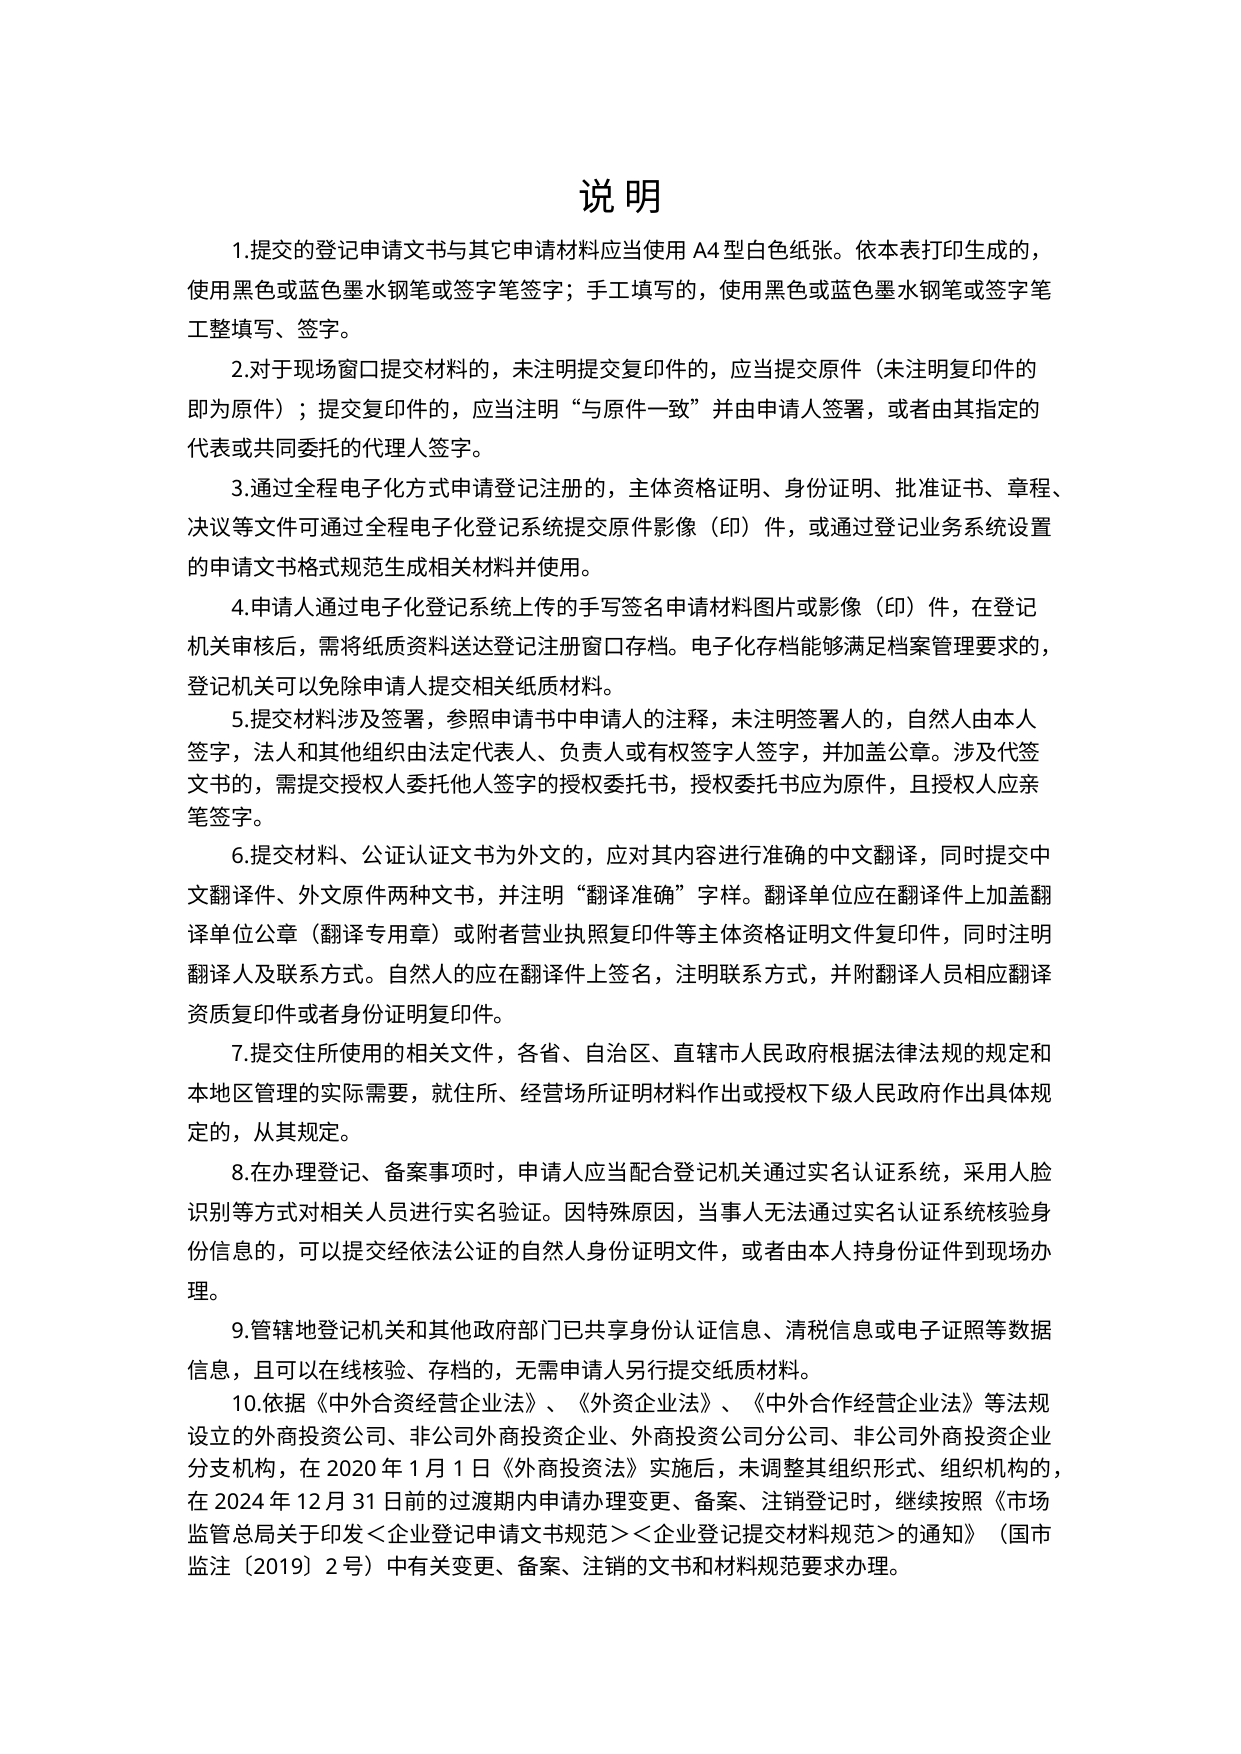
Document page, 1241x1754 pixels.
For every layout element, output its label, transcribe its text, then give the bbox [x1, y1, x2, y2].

text 7.提交住所使用的相关文件，各省、自治区、直辖市人民政府根据法律法规的规定和本地区管理的实际需要，就住所、经营场所证明材料作出或授权下级人民政府作出具体规定的，从其规定。 [187, 1030, 1053, 1149]
text 4.申请人通过电子化登记系统上传的手写签名申请材料图片或影像（印）件，在登记机关审核后，需将纸质资料送达登记注册窗口存档。电子化存档能够满足档案管理要求的，登记机关可以免除申请人提交相关纸质材料。 [187, 583, 1053, 702]
text 说 明 [187, 162, 1053, 227]
text 8.在办理登记、备案事项时，申请人应当配合登记机关通过实名认证系统，采用人脸识别等方式对相关人员进行实名验证。因特殊原因，当事人无法通过实名认证系统核验身份信息的，可以提交经依法公证的自然人身份证明文件，或者由本人持身份证件到现场办理。 [187, 1149, 1053, 1307]
text 10.依据《中外合资经营企业法》、《外资企业法》、《中外合作经营企业法》等法规设立的外商投资公司、非公司外商投资企业、外商投资公司分公司、非公司外商投资企业分支机构，在2020年1月1日《外商投资法》实施后，未调整其组织形式、组织机构的，在2024年12月31日前的过渡期内申请办理变更、备案、注销登记时，继续按照《市场监管总局关于印发＜企业登记申请文书规范＞＜企业登记提交材料规范＞的通知》（国市监注〔2019〕2号）中有关变更、备案、注销的文书和材料规范要求办理。 [187, 1386, 1053, 1581]
text 9.管辖地登记机关和其他政府部门已共享身份认证信息、清税信息或电子证照等数据信息，且可以在线核验、存档的，无需申请人另行提交纸质材料。 [187, 1307, 1053, 1386]
text 3.通过全程电子化方式申请登记注册的，主体资格证明、身份证明、批准证书、章程、决议等文件可通过全程电子化登记系统提交原件影像（印）件，或通过登记业务系统设置的申请文书格式规范生成相关材料并使用。 [187, 464, 1053, 583]
text 5.提交材料涉及签署，参照申请书中申请人的注释，未注明签署人的，自然人由本人签字，法人和其他组织由法定代表人、负责人或有权签字人签字，并加盖公章。涉及代签文书的，需提交授权人委托他人签字的授权委托书，授权委托书应为原件，且授权人应亲笔签字。 [187, 702, 1053, 832]
text 1.提交的登记申请文书与其它申请材料应当使用A4型白色纸张。依本表打印生成的，使用黑色或蓝色墨水钢笔或签字笔签字；手工填写的，使用黑色或蓝色墨水钢笔或签字笔工整填写、签字。 [187, 227, 1053, 346]
text 2.对于现场窗口提交材料的，未注明提交复印件的，应当提交原件（未注明复印件的即为原件）；提交复印件的，应当注明“与原件一致”并由申请人签署，或者由其指定的代表或共同委托的代理人签字。 [187, 346, 1053, 464]
text 6.提交材料、公证认证文书为外文的，应对其内容进行准确的中文翻译，同时提交中文翻译件、外文原件两种文书，并注明“翻译准确”字样。翻译单位应在翻译件上加盖翻译单位公章（翻译专用章）或附者营业执照复印件等主体资格证明文件复印件，同时注明翻译人及联系方式。自然人的应在翻译件上签名，注明联系方式，并附翻译人员相应翻译资质复印件或者身份证明复印件。 [187, 832, 1053, 1030]
